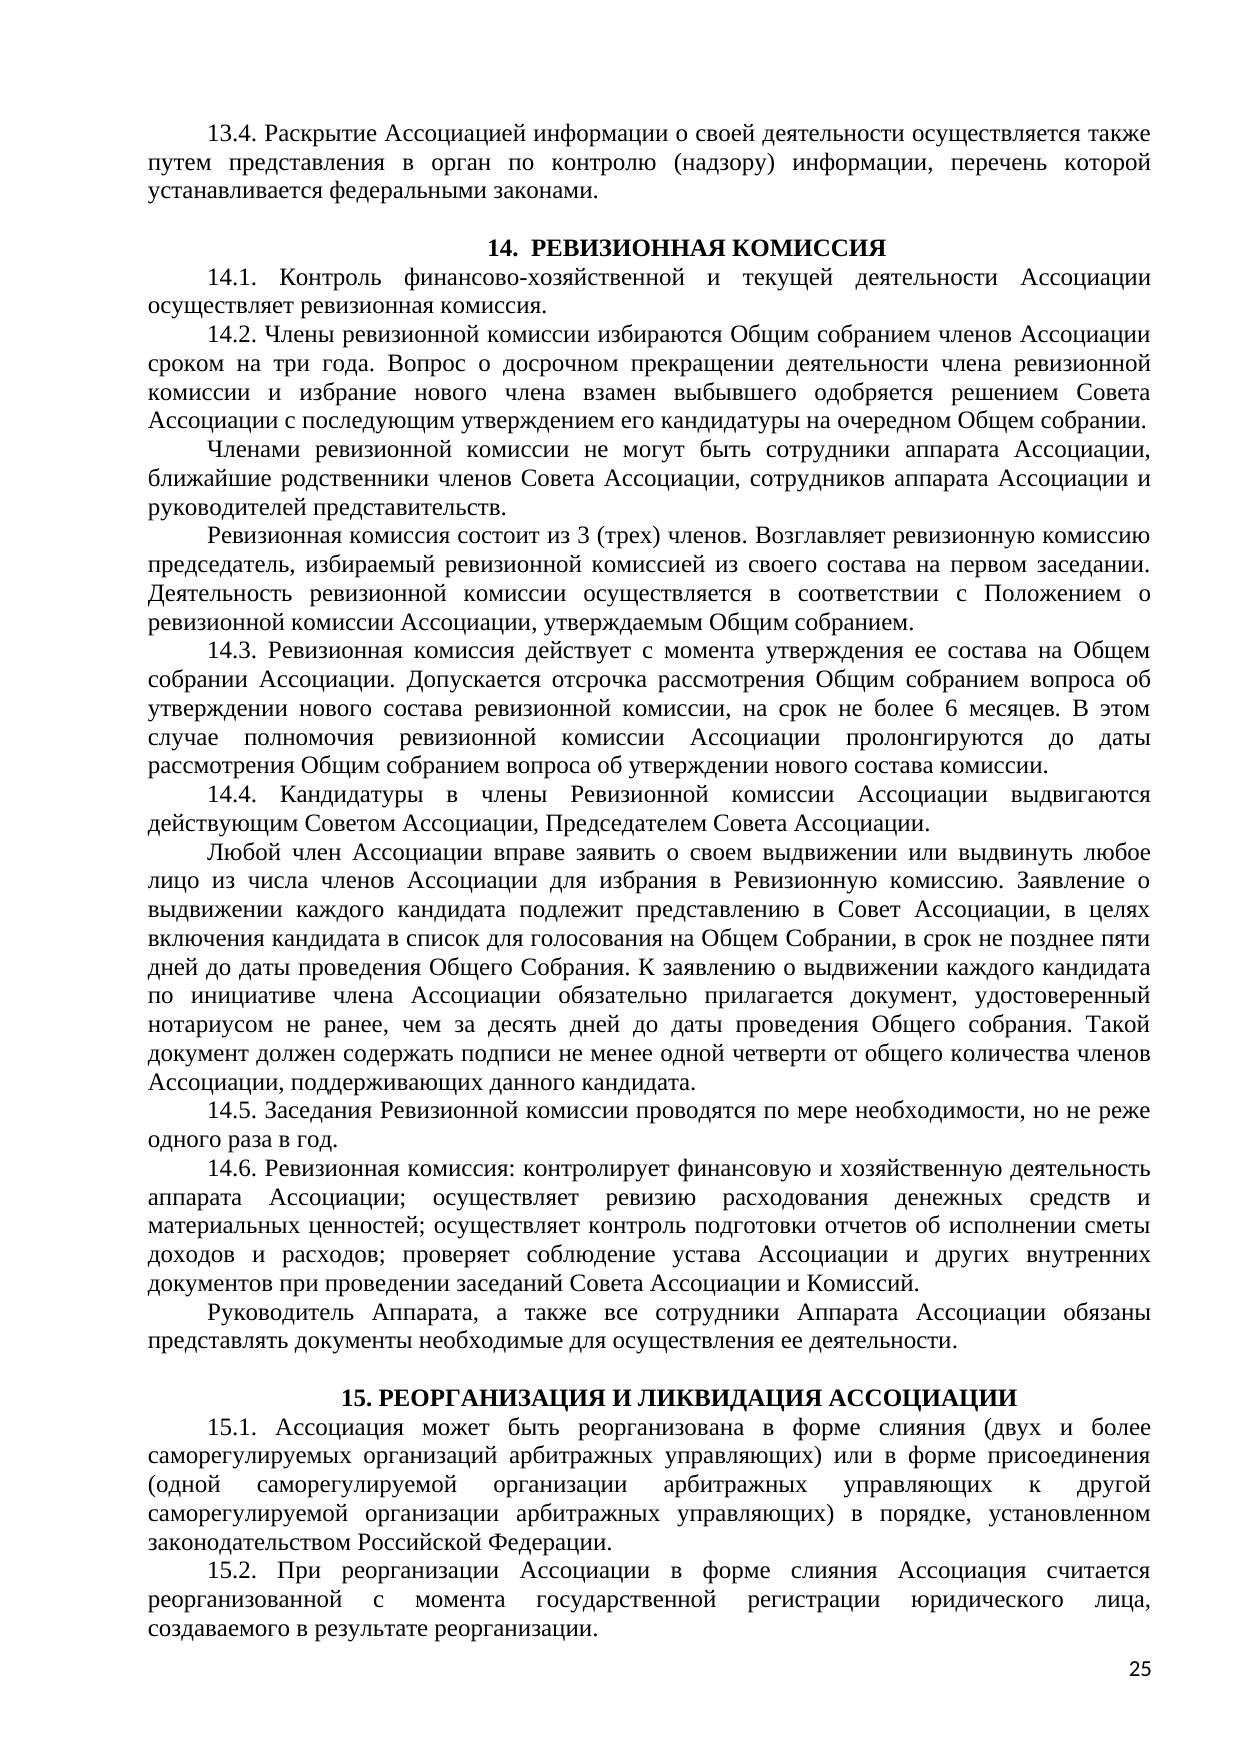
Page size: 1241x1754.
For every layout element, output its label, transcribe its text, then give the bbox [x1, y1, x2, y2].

text 14.6. Ревизионная комиссия: контролирует финансовую и хозяйственную деятельность аппарата Ассоциации; осуществляет ревизию расходования денежных средств и материальных ценностей; осуществляет контроль подготовки отчетов об исполнении сметы доходов и расходов; проверяет соблюдение устава Ассоциации и других внутренних документов при проведении заседаний Совета Ассоциации и Комиссий. [148, 1153, 1152, 1297]
text 14.3. Ревизионная комиссия действует с момента утверждения ее состава на Общем собрании Ассоциации. Допускается отсрочка рассмотрения Общим собранием вопроса об утверждении нового состава ревизионной комиссии, на срок не более 6 месяцев. В этом случае полномочия ревизионной комиссии Ассоциации пролонгируются до даты рассмотрения Общим собранием вопроса об утверждении нового состава комиссии. [148, 636, 1152, 779]
text 13.4. Раскрытие Ассоциацией информации о своей деятельности осуществляется также путем представления в орган по контролю (надзору) информации, перечень которой устанавливается федеральными законами. [148, 118, 1152, 204]
text 15. РЕОРГАНИЗАЦИЯ И ЛИКВИДАЦИЯ АССОЦИАЦИИ [148, 1383, 1152, 1412]
text 14. РЕВИЗИОННАЯ КОМИССИЯ [148, 233, 1152, 262]
text 14.5. Заседания Ревизионной комиссии проводятся по мере необходимости, но не реже одного раза в год. [148, 1096, 1152, 1153]
text 14.4. Кандидатуры в члены Ревизионной комиссии Ассоциации выдвигаются действующим Советом Ассоциации, Председателем Совета Ассоциации. [148, 779, 1152, 837]
text Ревизионная комиссия состоит из 3 (трех) членов. Возглавляет ревизионную комиссию председатель, избираемый ревизионной комиссией из своего состава на первом заседании. Деятельность ревизионной комиссии осуществляется в соответствии с Положением о ревизионной комиссии Ассоциации, утверждаемым Общим собранием. [148, 521, 1152, 636]
text 14.1. Контроль финансово-хозяйственной и текущей деятельности Ассоциации осуществляет ревизионная комиссия. [148, 262, 1152, 319]
text Членами ревизионной комиссии не могут быть сотрудники аппарата Ассоциации, ближайшие родственники членов Совета Ассоциации, сотрудников аппарата Ассоциации и руководителей представительств. [148, 434, 1152, 521]
text Любой член Ассоциации вправе заявить о своем выдвижении или выдвинуть любое лицо из числа членов Ассоциации для избрания в Ревизионную комиссию. Заявление о выдвижении каждого кандидата подлежит представлению в Совет Ассоциации, в целях включения кандидата в список для голосования на Общем Собрании, в срок не позднее пяти дней до даты проведения Общего Собрания. К заявлению о выдвижении каждого кандидата по инициативе члена Ассоциации обязательно прилагается документ, удостоверенный нотариусом не ранее, чем за десять дней до даты проведения Общего собрания. Такой документ должен содержать подписи не менее одной четверти от общего количества членов Ассоциации, поддерживающих данного кандидата. [148, 837, 1152, 1096]
text 15.2. При реорганизации Ассоциации в форме слияния Ассоциация считается реорганизованной с момента государственной регистрации юридического лица, создаваемого в результате реорганизации. [148, 1556, 1152, 1642]
text 14.2. Члены ревизионной комиссии избираются Общим собранием членов Ассоциации сроком на три года. Вопрос о досрочном прекращении деятельности члена ревизионной комиссии и избрание нового члена взамен выбывшего одобряется решением Совета Ассоциации с последующим утверждением его кандидатуры на очередном Общем собрании. [148, 319, 1152, 434]
text Руководитель Аппарата, а также все сотрудники Аппарата Ассоциации обязаны представлять документы необходимые для осуществления ее деятельности. [148, 1297, 1152, 1354]
text 15.1. Ассоциация может быть реорганизована в форме слияния (двух и более саморегулируемых организаций арбитражных управляющих) или в форме присоединения (одной саморегулируемой организации арбитражных управляющих к другой саморегулируемой организации арбитражных управляющих) в порядке, установленном законодательством Российской Федерации. [148, 1412, 1152, 1556]
